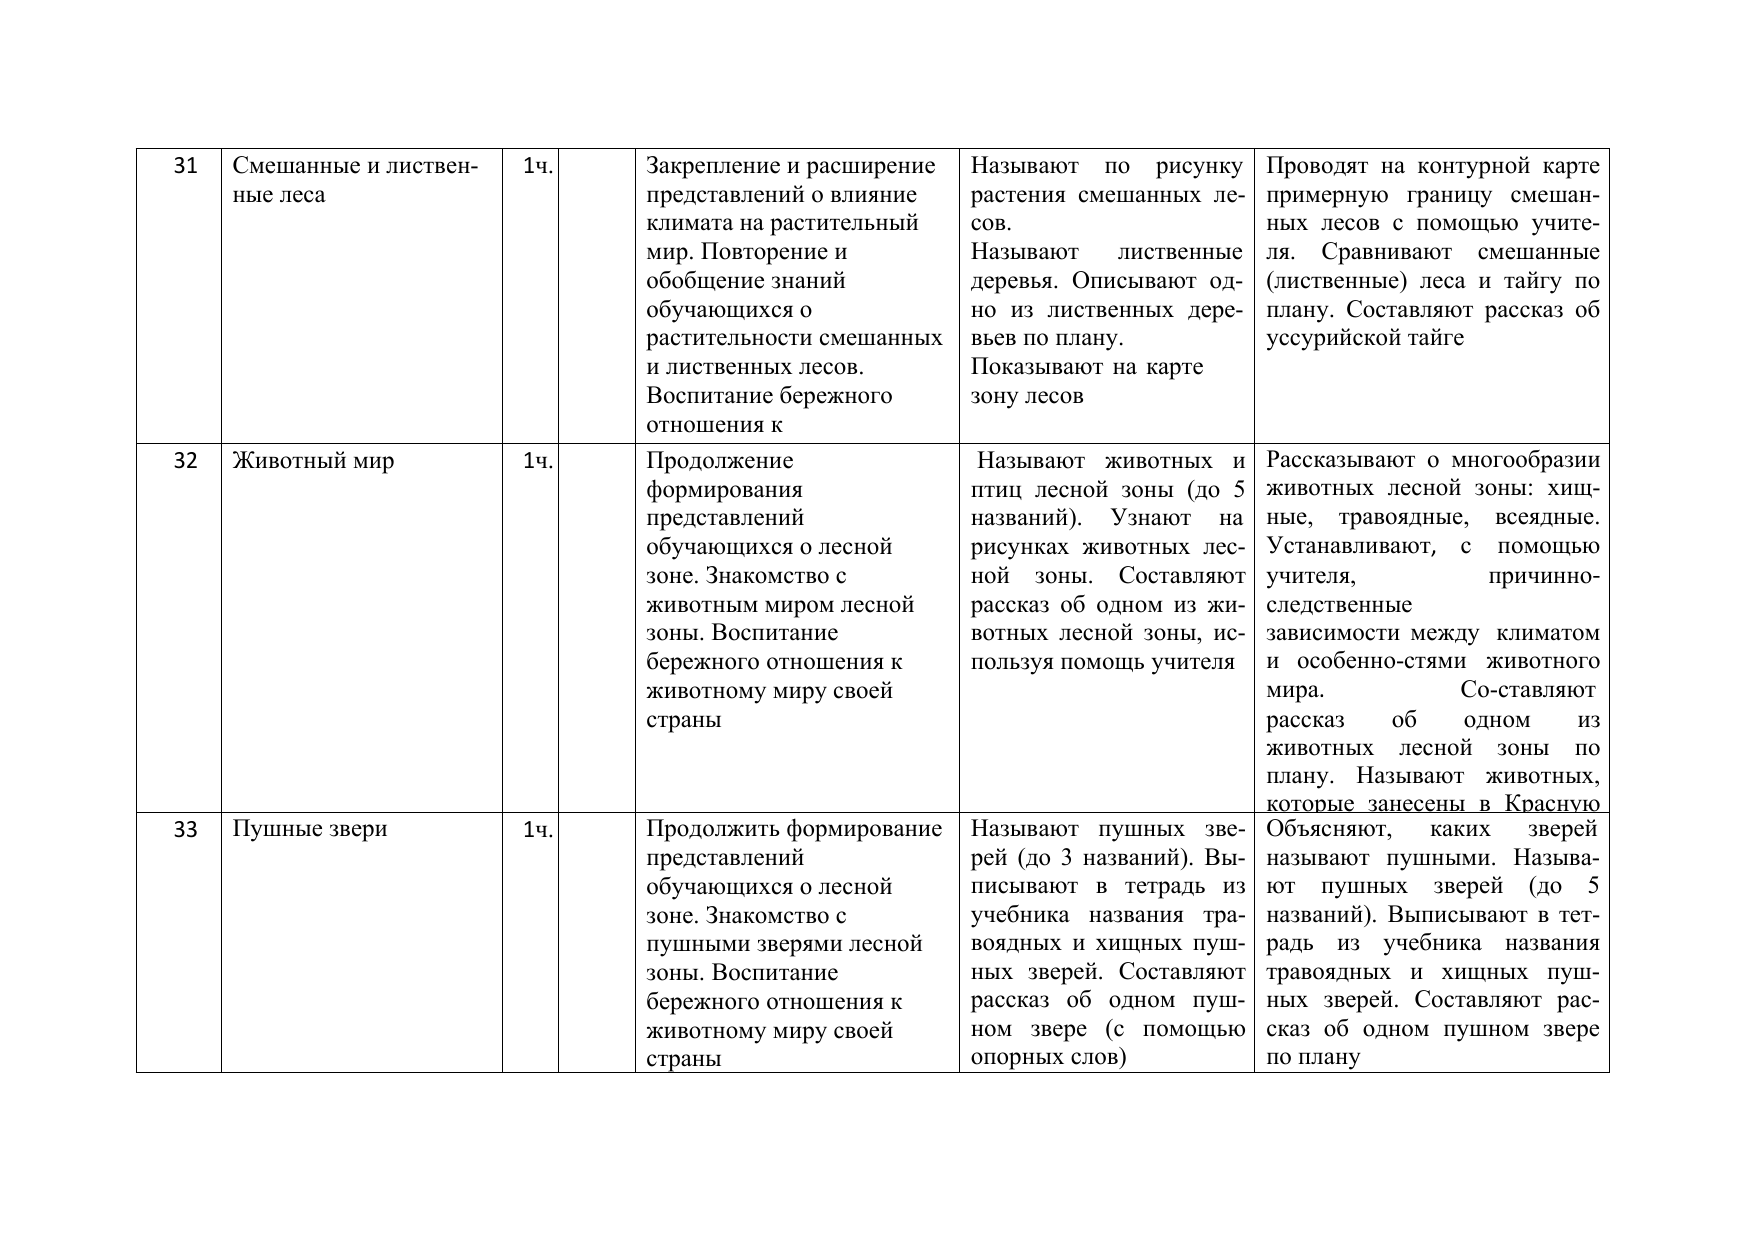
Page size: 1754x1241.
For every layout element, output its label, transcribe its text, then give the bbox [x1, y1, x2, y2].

table_cell Животный мир [222, 444, 502, 812]
table_header Проводят на контурной карте примерную границу смешан-ных лесов с помощью учите-ля. Сравнивают смешанные (лиственные) леса и тайгу по плану. Составляют рассказ об уссурийской тайге [1255, 149, 1609, 443]
table_cell Пушные звери [222, 813, 502, 1072]
table_cell [559, 813, 635, 1072]
table_header Закрепление и расширение представлений о влияние климата на растительный мир. Повторение и обобщение знаний обучающихся о растительности смешанных и лиственных лесов. Воспитание бережного отношения к растительному миру своей страны [636, 149, 959, 443]
table_cell [559, 444, 635, 812]
table_cell Называют животных и птиц лесной зоны (до 5 названий). Узнают на рисунках животных лес-ной зоны. Составляют рассказ об одном из жи-вотных лесной зоны, ис-пользуя помощь учителя [960, 444, 1254, 812]
table_cell 1ч. [503, 813, 558, 1072]
table_cell Объясняют, каких зверей называют пушными. Называ-ют пушных зверей (до 5 названий). Выписывают в тет-радь из учебника названия травоядных и хищных пуш-ных зверей. Составляют рас-сказ об одном пушном звере по плану [1255, 813, 1609, 1072]
table_header 1ч. [503, 149, 558, 443]
table_header 31 [137, 149, 221, 443]
table_cell Рассказывают о многообразии животных лесной зоны: хищ-ные, травоядные, всеядные. Устанавливают, с помощью учителя, причинно-следственные зависимости между климатом и особенно-стями животного мира. Со-ставляют рассказ об одном из животных лесной зоны по плану. Называют животных, которые занесены в Красную книгу [1255, 444, 1609, 812]
table_header Смешанные и листвен-ные леса [222, 149, 502, 443]
table_cell 33 [137, 813, 221, 1072]
table_cell Продолжение формирования представлений обучающихся о лесной зоне. Знакомство с животным миром лесной зоны. Воспитание бережного отношения к животному миру своей страны [636, 444, 959, 812]
table_cell 1ч. [503, 444, 558, 812]
table_cell Называют пушных зве-рей (до 3 названий). Вы-писывают в тетрадь из учебника названия тра-воядных и хищных пуш-ных зверей. Составляют рассказ об одном пуш-ном звере (с помощью опорных слов) [960, 813, 1254, 1072]
table_header [559, 149, 635, 443]
table_cell Продолжить формирование представлений обучающихся о лесной зоне. Знакомство с пушными зверями лесной зоны. Воспитание бережного отношения к животному миру своей страны [636, 813, 959, 1072]
table_cell 32 [137, 444, 221, 812]
table_header Называют по рисунку растения смешанных ле-сов. Называют лиственные деревья. Описывают од-но из лиственных дере-вьев по плану. Показывают на карте зону лесов [960, 149, 1254, 443]
